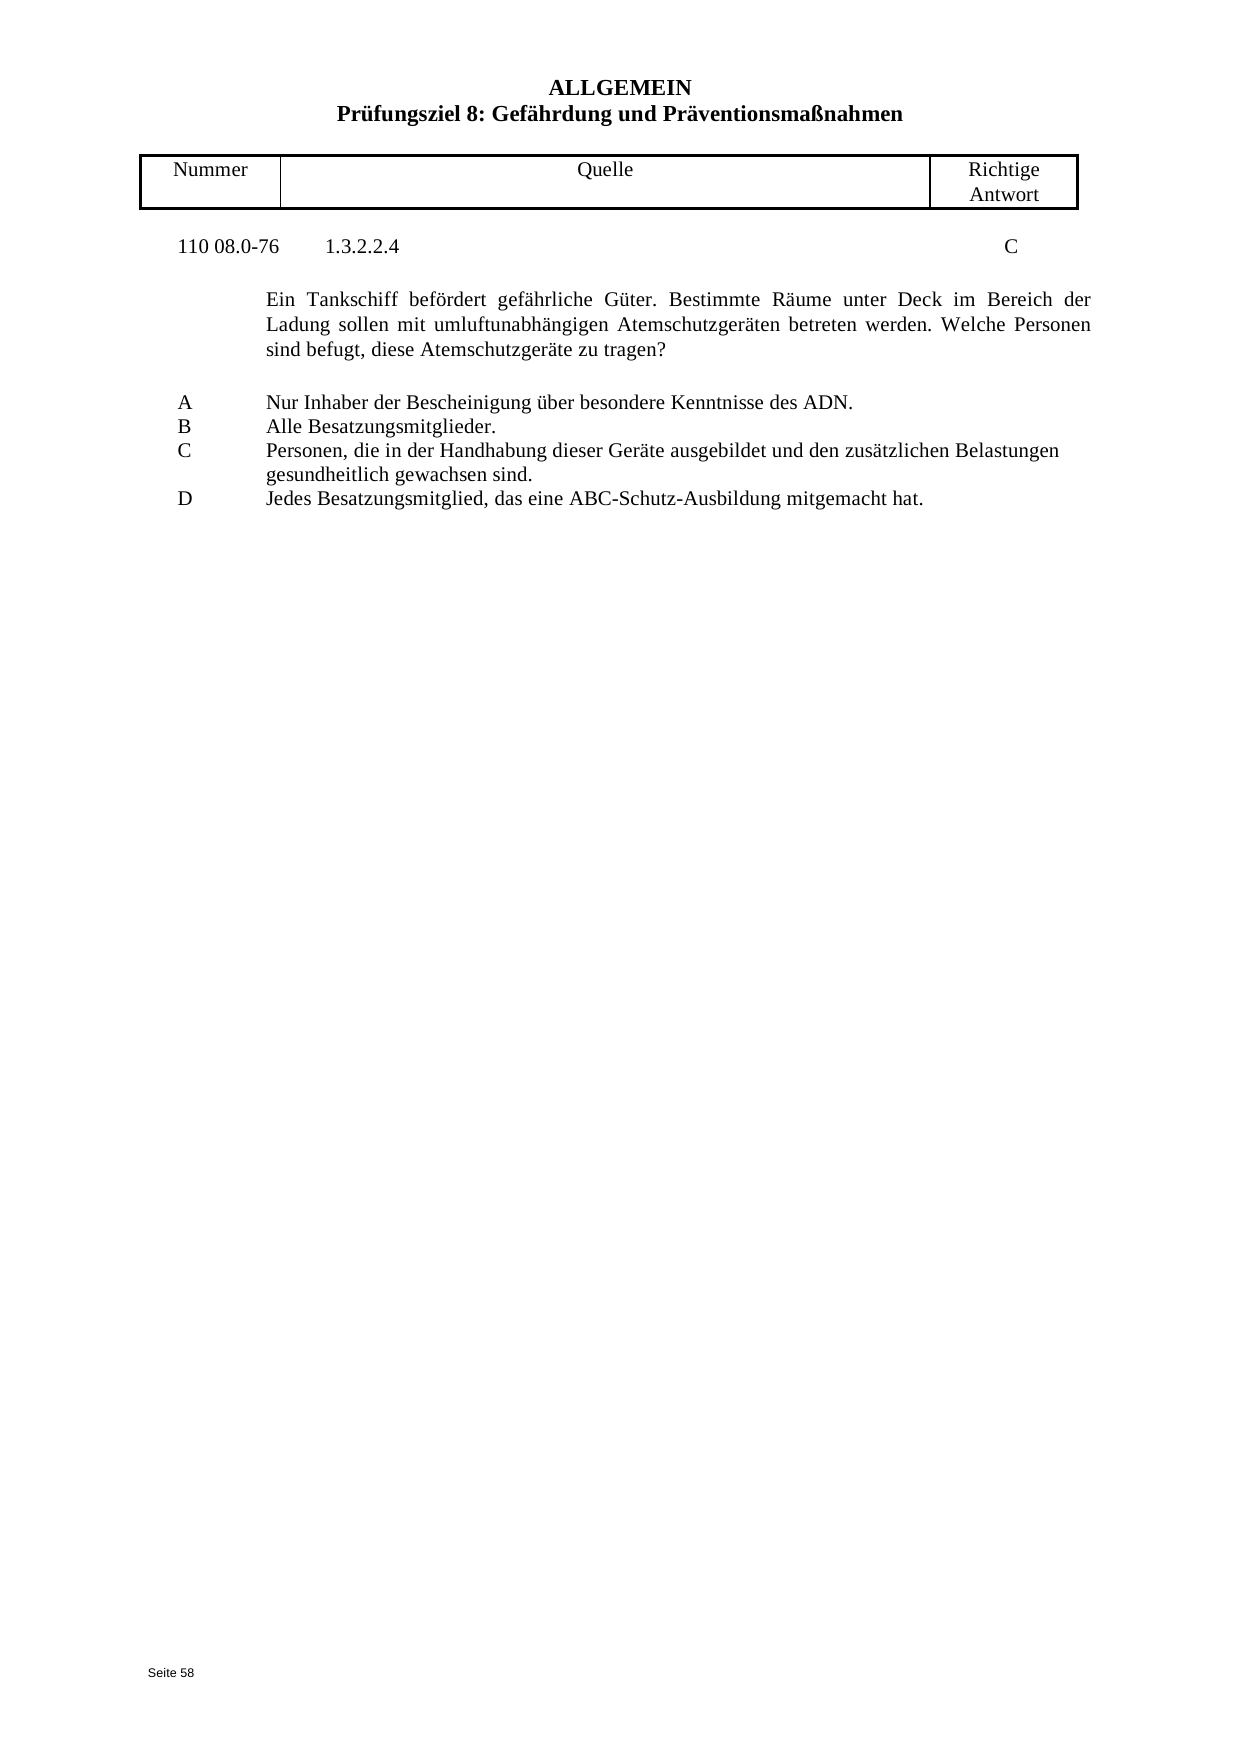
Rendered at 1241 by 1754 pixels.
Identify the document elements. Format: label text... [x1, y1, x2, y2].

text A Nur Inhaber der Bescheinigung über besondere Kenntnisse des ADN. [148, 390, 1093, 414]
text C Personen, die in der Handhabung dieser Geräte ausgebildet und den zusätzlichen Belastungen gesundheitlich gewachsen sind. [148, 438, 1093, 486]
text 110 08.0-76 1.3.2.2.4 C [148, 234, 1093, 258]
text B Alle Besatzungsmitglieder. [148, 414, 1093, 438]
text Ein Tankschiff befördert gefährliche Güter. Bestimmte Räume unter Deck im Bereich der Ladung sollen mit umluftunabhängigen Atemschutzgeräten betreten werden. Welche Personen sind befugt, diese Atemschutzgeräte zu tragen? [148, 286, 1093, 361]
text D Jedes Besatzungsmitglied, das eine ABC-Schutz-Ausbildung mitgemacht hat. [148, 486, 1093, 510]
